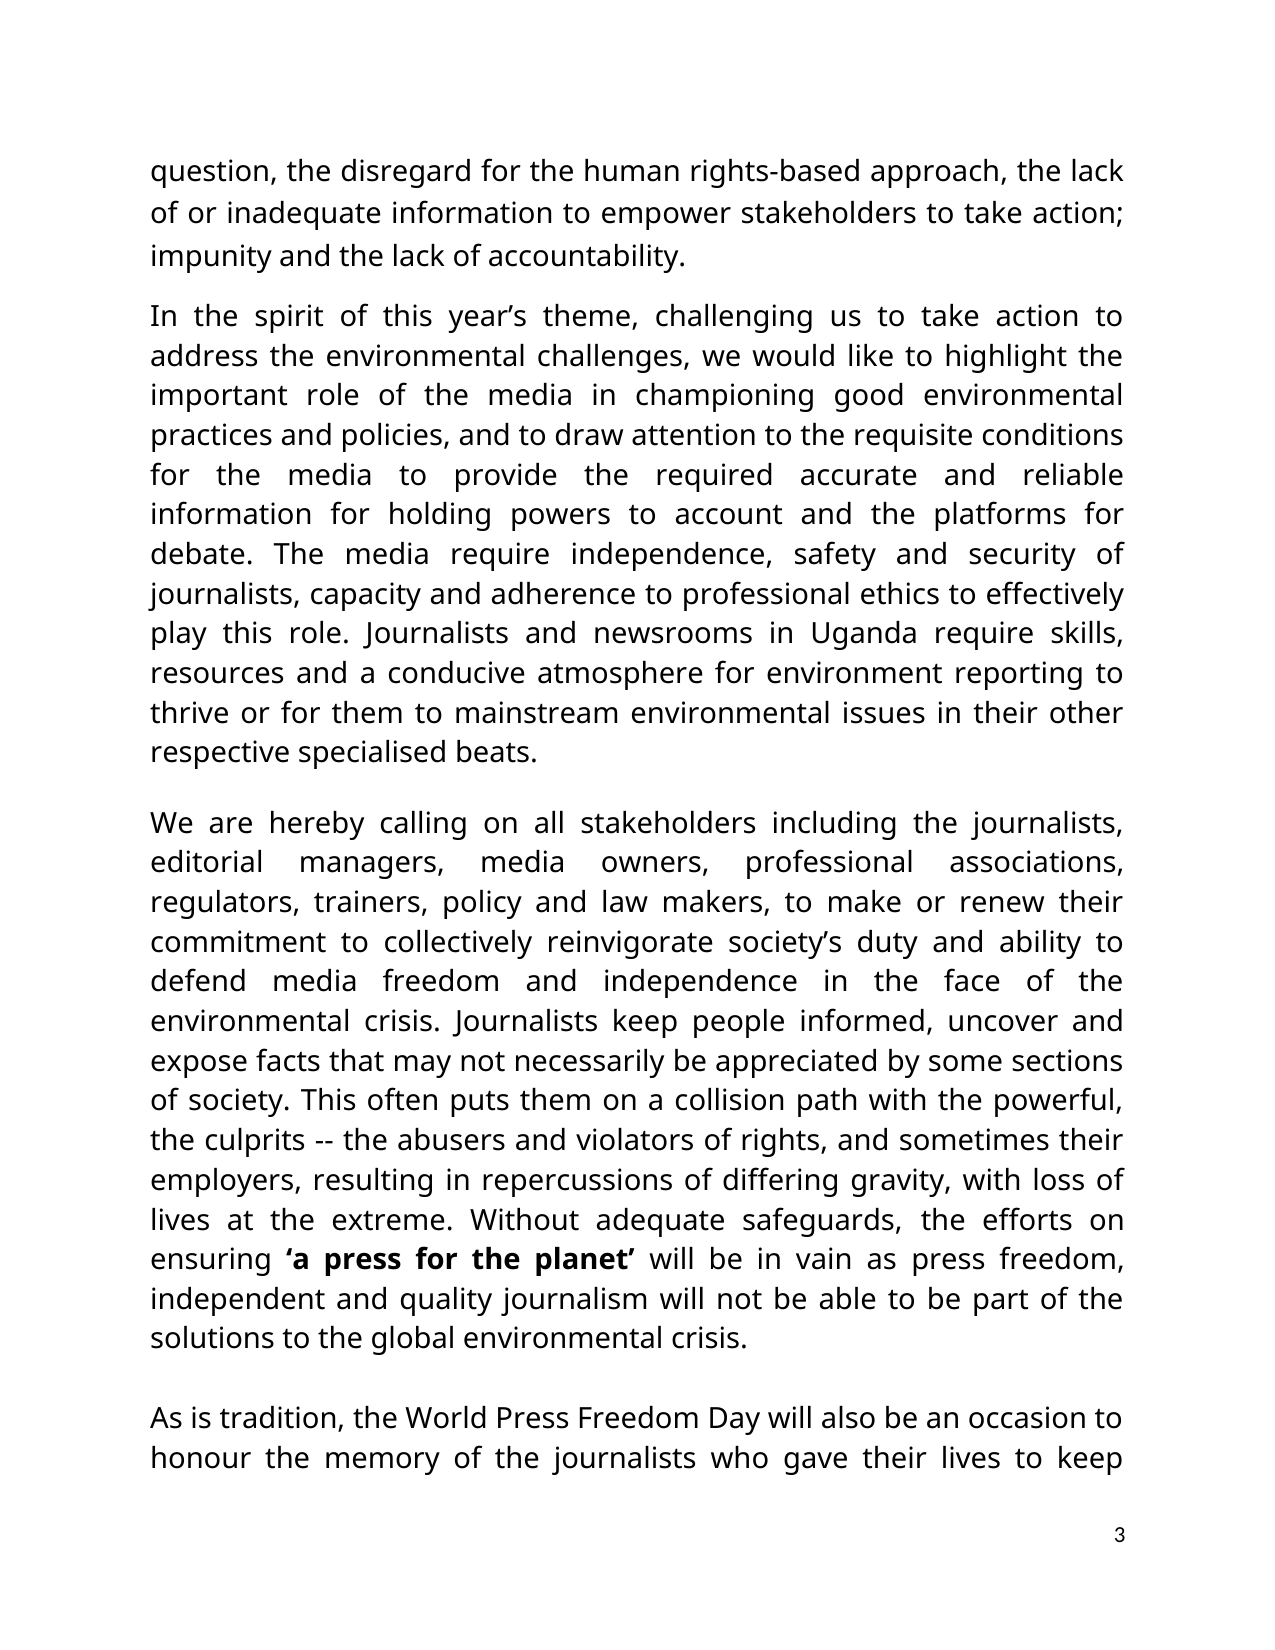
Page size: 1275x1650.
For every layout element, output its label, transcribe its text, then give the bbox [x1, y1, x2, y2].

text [150, 1397, 1125, 1477]
text In the spirit of this year’s theme, challenging us to take action to address the environmental challenges, we would like to highlight the important role of the media in championing good environmental practices and policies, and to draw attention to the requisite conditions for the media to provide the required accurate and reliable information for holding powers to account and the platforms for debate. The media require independence, safety and security of journalists, capacity and adherence to professional ethics to effectively play this role. Journalists and newsrooms in Uganda require skills, resources and a conducive atmosphere for environment reporting to thrive or for them to mainstream environmental issues in their other respective specialised beats. [150, 295, 1125, 771]
text We are hereby calling on all stakeholders including the journalists, editorial managers, media owners, professional associations, regulators, trainers, policy and law makers, to make or renew their commitment to collectively reinvigorate society’s duty and ability to defend media freedom and independence in the face of the environmental crisis. Journalists keep people informed, uncover and expose facts that may not necessarily be appreciated by some sections of society. This often puts them on a collision path with the powerful, the culprits -- the abusers and violators of rights, and sometimes their employers, resulting in repercussions of differing gravity, with loss of lives at the extreme. Without adequate safeguards, the efforts on ensuring ‘a press for the planet’ will be in vain as press freedom, independent and quality journalism will not be able to be part of the solutions to the global environmental crisis. [150, 802, 1125, 1357]
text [150, 150, 1125, 275]
